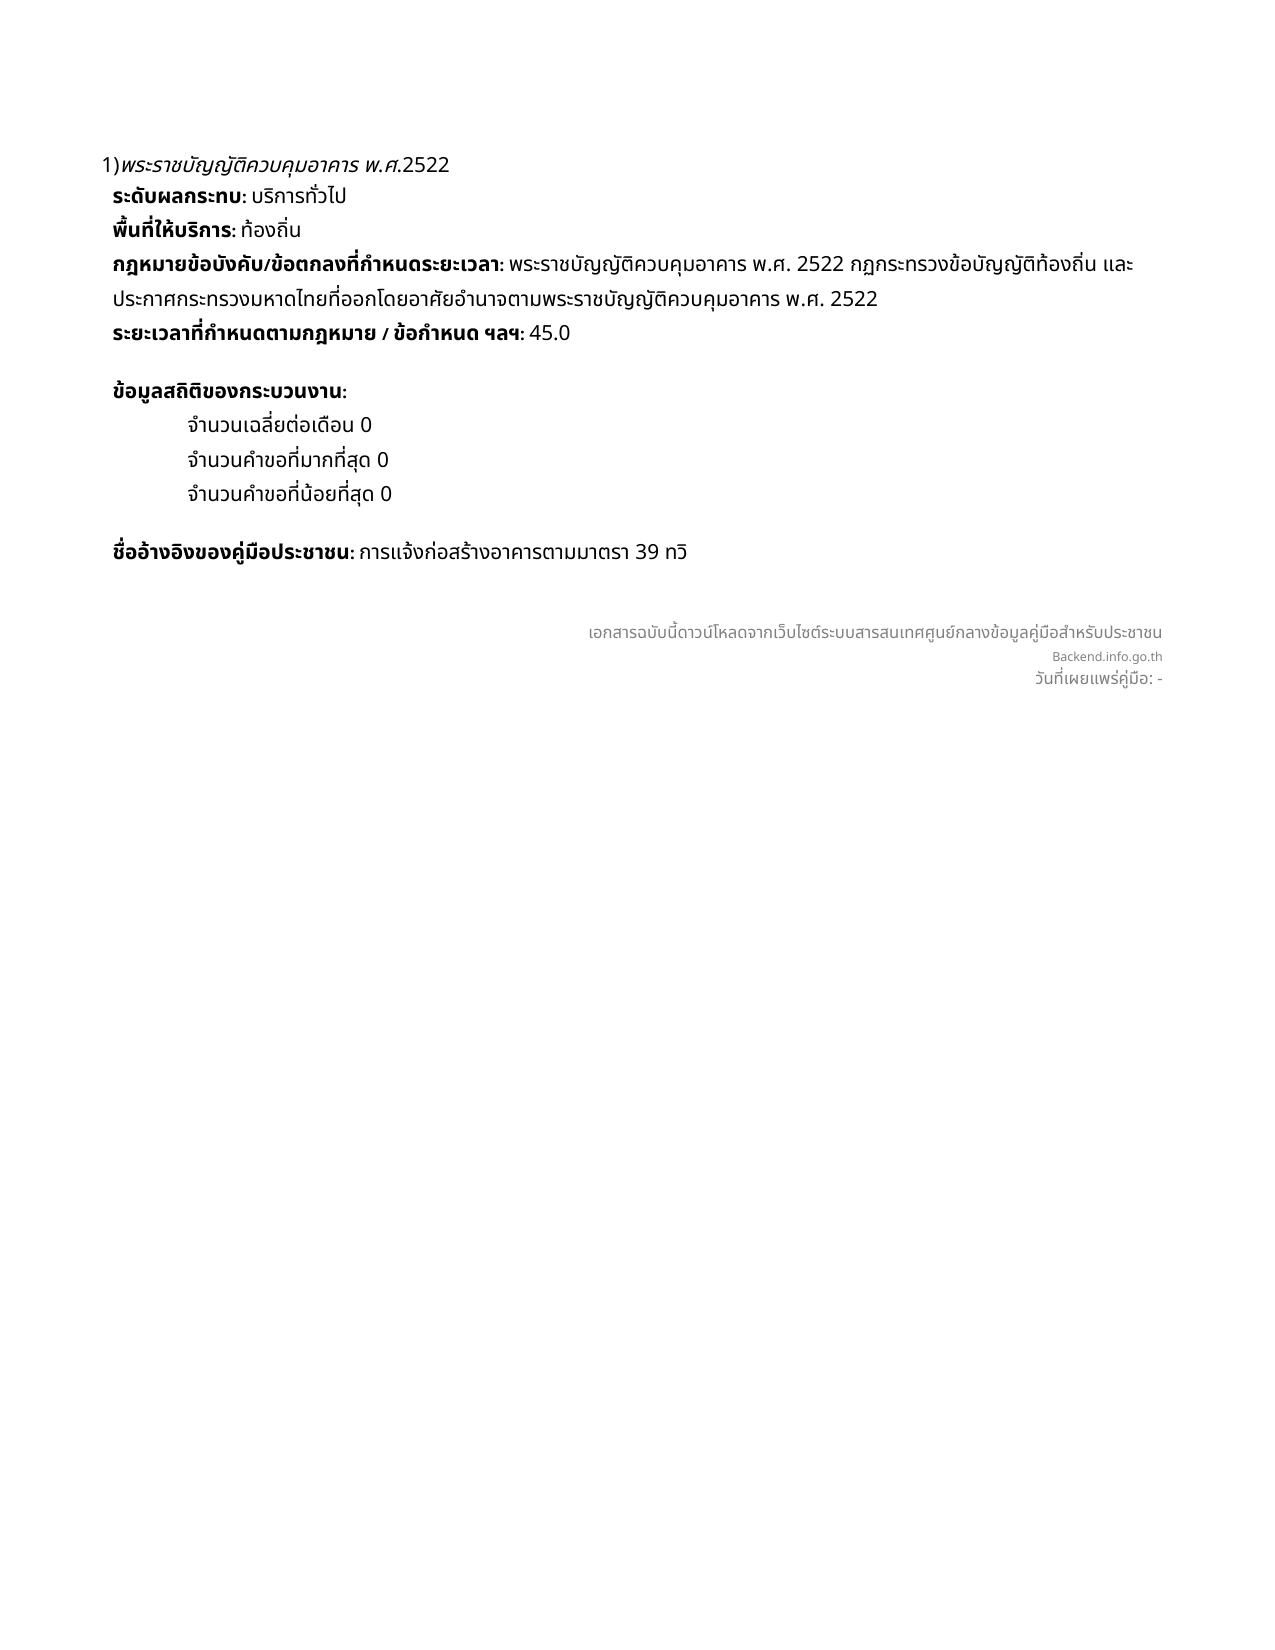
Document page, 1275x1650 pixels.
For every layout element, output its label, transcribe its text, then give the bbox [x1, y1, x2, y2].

text จำนวนคำขอที่น้อยที่สุด 0 [112, 479, 1162, 511]
text ระดับผลกระทบ: บริการทั่วไป [112, 182, 1162, 213]
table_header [90, 150, 1139, 182]
text จำนวนคำขอที่มากที่สุด 0 [112, 445, 1162, 476]
text Backend.info.go.th [112, 648, 1162, 665]
text ชื่ออ้างอิงของคู่มือประชาชน: การแจ้งก่อสร้างอาคารตามมาตรา 39 ทวิ [112, 537, 1162, 569]
text พื้นที่ให้บริการ: ท้องถิ่น [112, 216, 1162, 247]
text กฎหมายข้อบังคับ/ข้อตกลงที่กำหนดระยะเวลา: พระราชบัญญัติควบคุมอาคาร พ.ศ. 2522 กฏกระทรวงข้อบัญญัติท้องถิ่น และประกาศกระทรวงมหาดไทยที่ออกโดยอาศัยอำนาจตามพระราชบัญญัติควบคุมอาคาร พ.ศ. 2522 ระยะเวลาที่กำหนดตามกฎหมาย / ข้อกำหนด ฯลฯ: 45.0 [112, 249, 1162, 349]
text จำนวนเฉลี่ยต่อเดือน 0 [112, 411, 1162, 442]
text วันที่เผยแพร่คู่มือ: - [112, 666, 1162, 692]
text ข้อมูลสถิติของกระบวนงาน: [112, 377, 1162, 408]
text เอกสารฉบับนี้ดาวน์โหลดจากเว็บไซต์ระบบสารสนเทศศูนย์กลางข้อมูลคู่มือสำหรับประชาชน [112, 621, 1162, 646]
